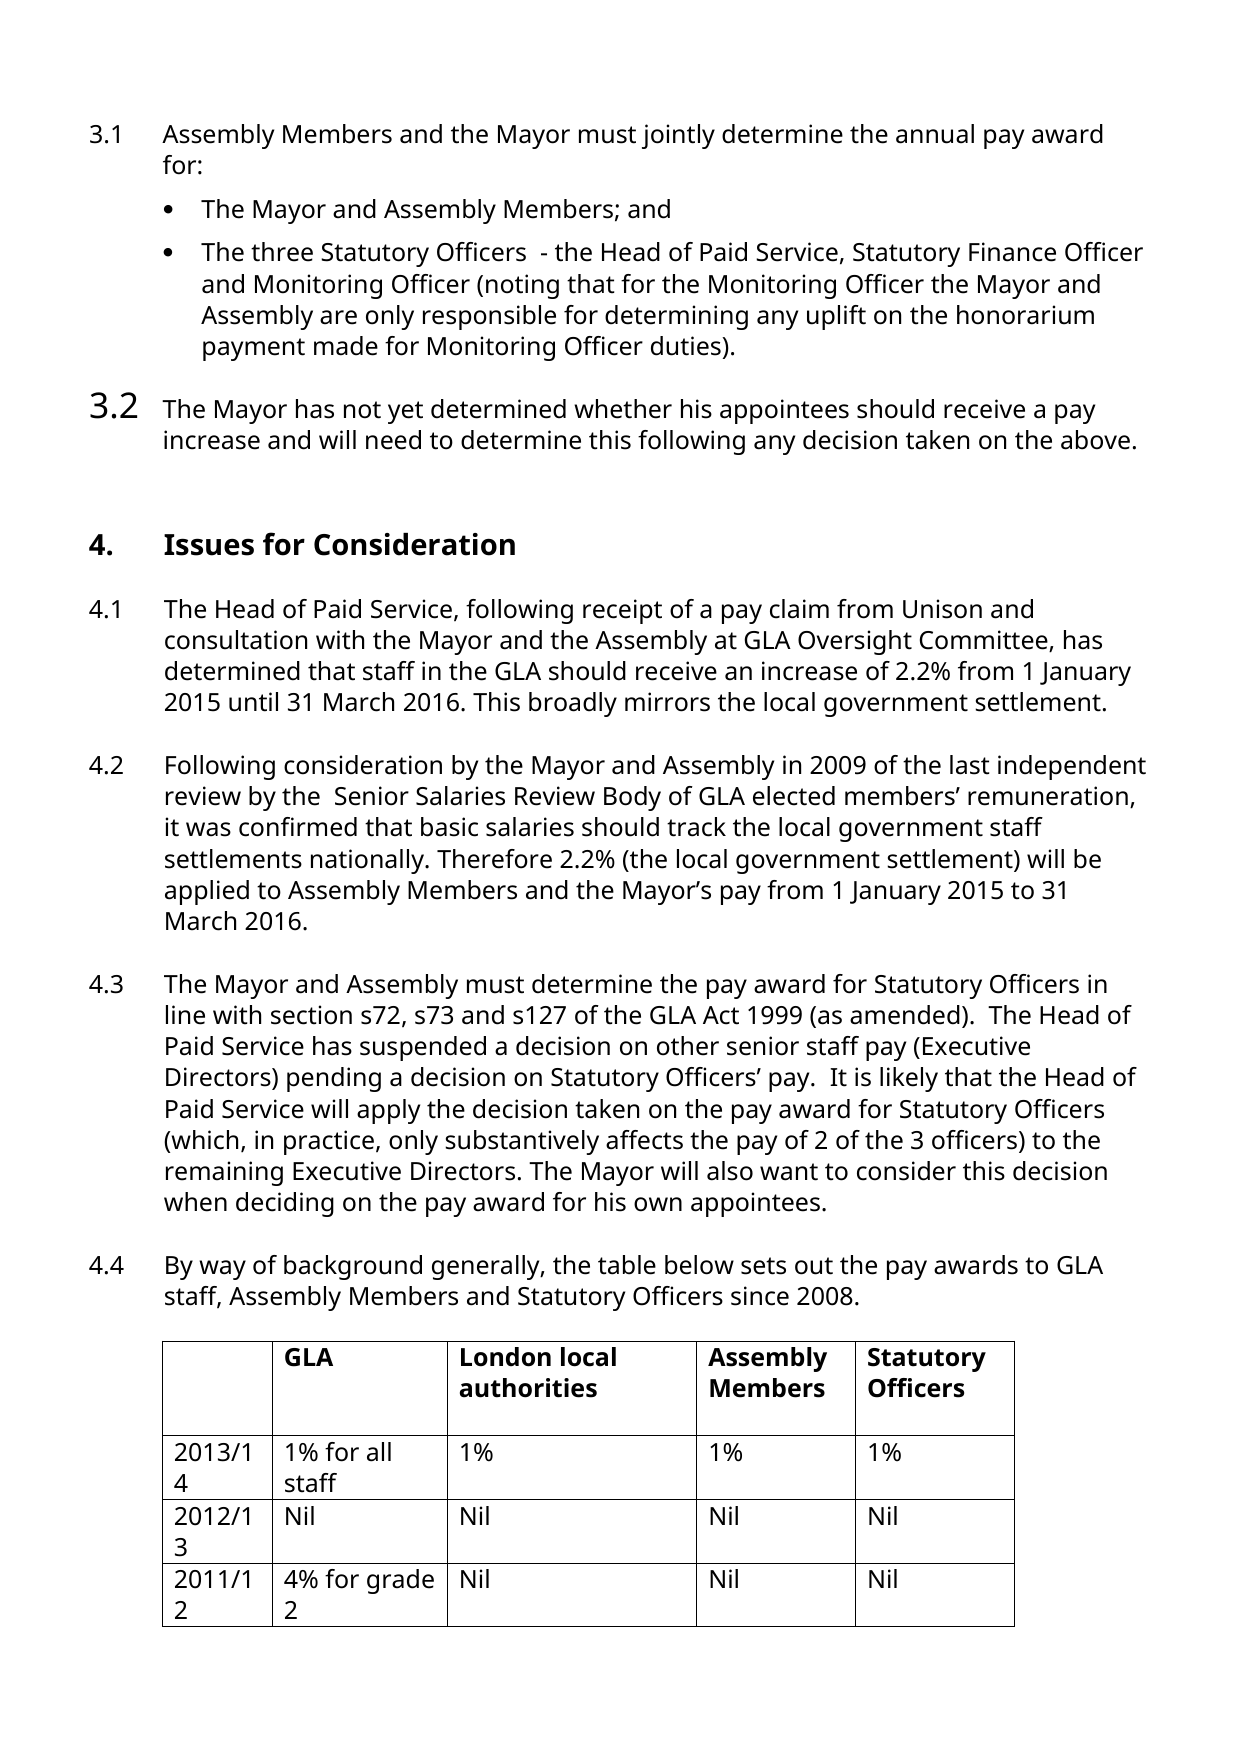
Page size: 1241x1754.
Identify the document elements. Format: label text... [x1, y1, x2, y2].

table_cell Nil [697, 1500, 855, 1562]
table_cell Nil [448, 1564, 696, 1626]
table_cell 2012/13 [163, 1500, 272, 1562]
table_cell 1% [856, 1436, 1014, 1499]
table_cell Nil [856, 1500, 1014, 1562]
table_cell Nil [856, 1564, 1014, 1626]
table_header London local authorities [448, 1342, 696, 1435]
table_cell 1% [697, 1436, 855, 1499]
text 4.3 The Mayor and Assembly must determine the pay award for Statutory Officers in line with section s72, s73 and s127 of the GLA Act 1999 (as amended). The Head of Paid Service has suspended a decision on other senior staff pay (Executive Directors) pending a decision on Statutory Officers’ pay. It is likely that the Head of Paid Service will apply the decision taken on the pay award for Statutory Officers (which, in practice, only substantively affects the pay of 2 of the 3 officers) to the remaining Executive Directors. The Mayor will also want to consider this decision when deciding on the pay award for his own appointees. [89, 968, 1152, 1218]
table_header [163, 1342, 272, 1435]
text 4.1 The Head of Paid Service, following receipt of a pay claim from Unison and consultation with the Mayor and the Assembly at GLA Oversight Committee, has determined that staff in the GLA should receive an increase of 2.2% from 1 January 2015 until 31 March 2016. This broadly mirrors the local government settlement. [89, 593, 1152, 718]
subtitle The Mayor has not yet determined whether his appointees should receive a pay increase and will need to determine this following any decision taken on the above. [89, 393, 1152, 456]
text 4.4 By way of background generally, the table below sets out the pay awards to GLA staff, Assembly Members and Statutory Officers since 2008. [89, 1249, 1152, 1312]
subtitle Assembly Members and the Mayor must jointly determine the annual pay award for: [89, 118, 1152, 181]
table_cell 1% [448, 1436, 696, 1499]
table_header Statutory Officers [856, 1342, 1014, 1435]
text 4.2 Following consideration by the Mayor and Assembly in 2009 of the last independent review by the Senior Salaries Review Body of GLA elected members’ remuneration, it was confirmed that basic salaries should track the local government staff settlements nationally. Therefore 2.2% (the local government settlement) will be applied to Assembly Members and the Mayor’s pay from 1 January 2015 to 31 March 2016. [89, 749, 1152, 937]
table_cell Nil [697, 1564, 855, 1626]
table_header GLA [273, 1342, 447, 1435]
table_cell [273, 1564, 447, 1626]
list The Mayor and Assembly Members; and [164, 193, 1152, 224]
table_header Assembly Members [697, 1342, 855, 1435]
table_cell Nil [273, 1500, 447, 1562]
list The three Statutory Officers - the Head of Paid Service, Statutory Finance Officer and Monitoring Officer (noting that for the Monitoring Officer the Mayor and Assembly are only responsible for determining any uplift on the honorarium payment made for Monitoring Officer duties). [164, 237, 1152, 362]
table_cell 1% for all staff [273, 1436, 447, 1499]
text 4. Issues for Consideration [89, 531, 1152, 562]
table_cell Nil [448, 1500, 696, 1562]
table_cell 2013/14 [163, 1436, 272, 1499]
table_cell 2011/12 [163, 1564, 272, 1626]
